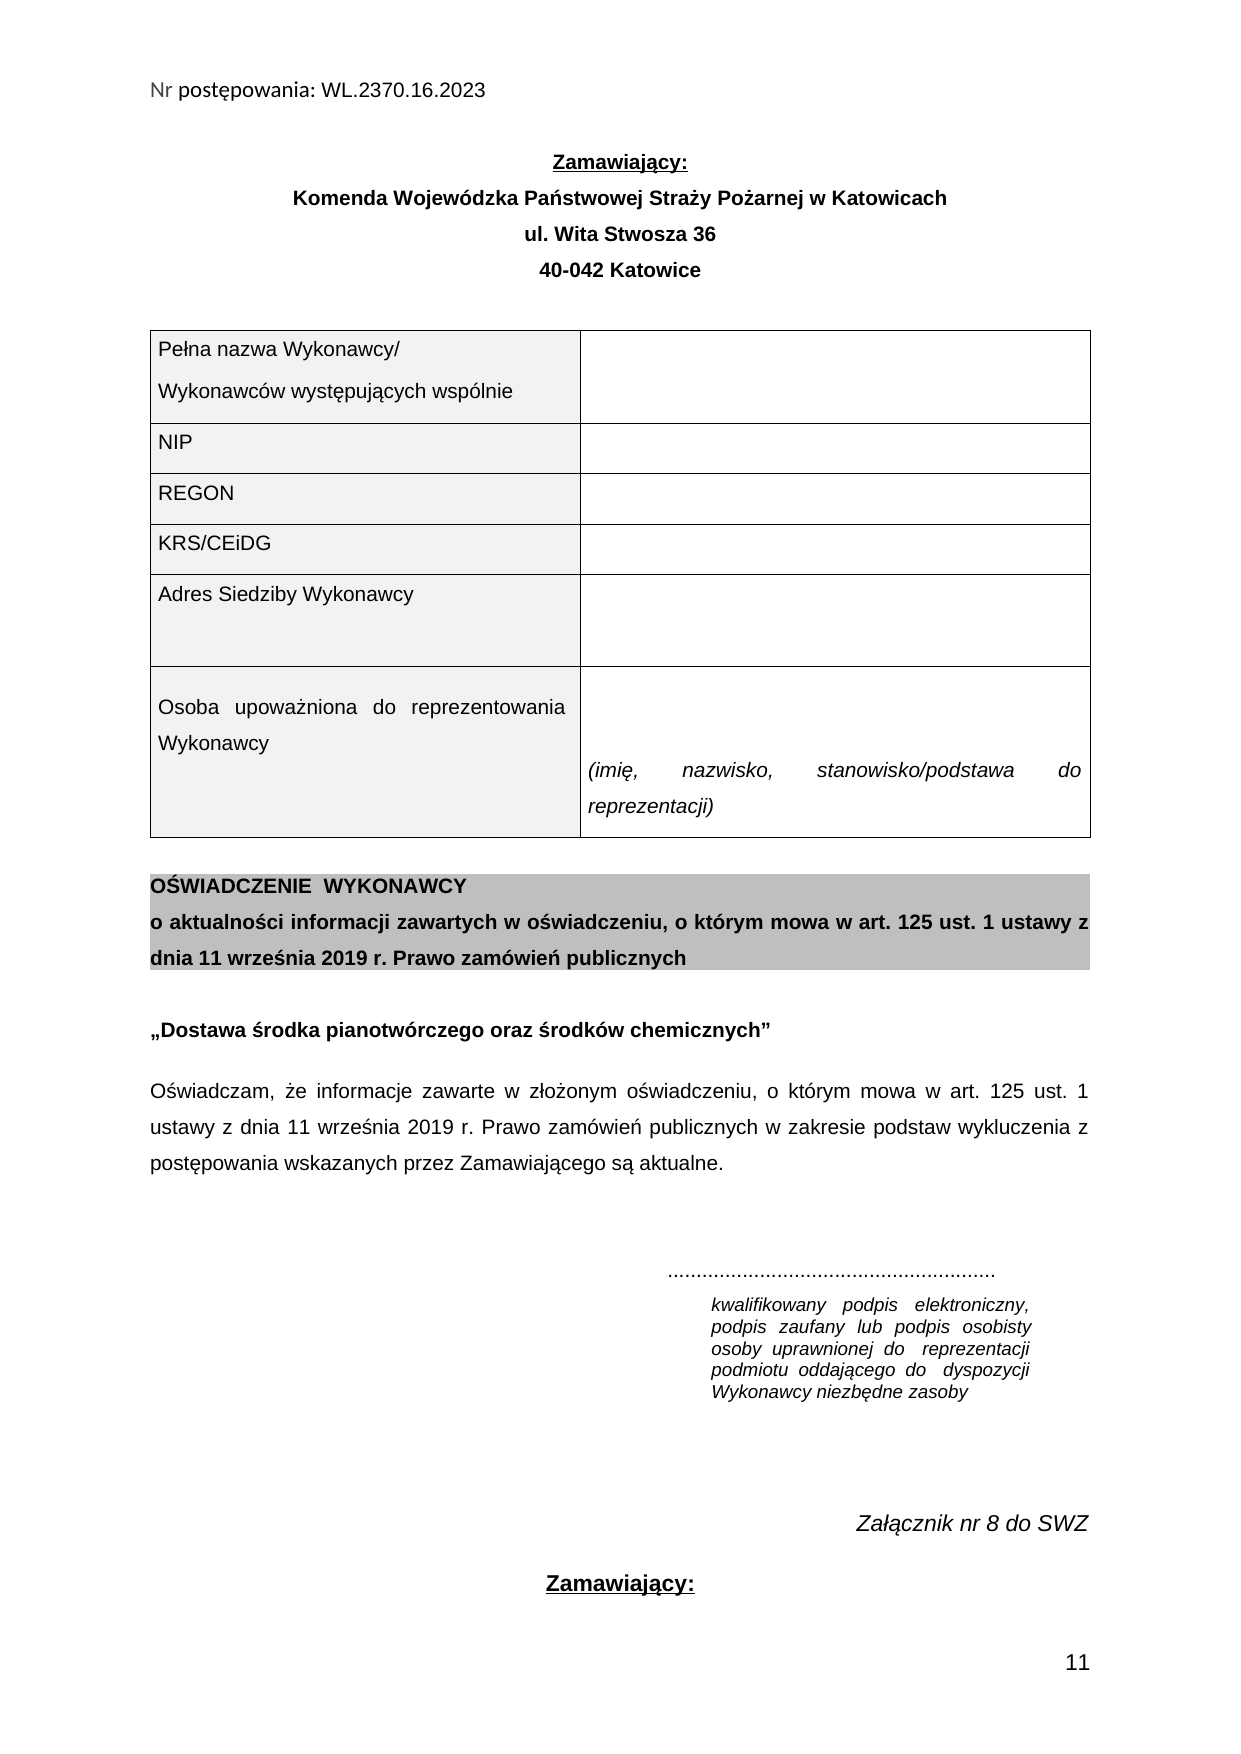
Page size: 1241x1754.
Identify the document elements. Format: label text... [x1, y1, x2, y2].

text OŚWIADCZENIE WYKONAWCY [150, 874, 1090, 898]
text Załącznik nr 8 do SWZ [150, 1510, 1090, 1536]
table_cell Osoba upoważniona do reprezentowania Wykonawcy [151, 667, 580, 837]
text Zamawiający: [150, 150, 1090, 174]
text Oświadczam, że informacje zawarte w złożonym oświadczeniu, o którym mowa w art. 125 ust. 1 ustawy z dnia 11 września 2019 r. Prawo zamówień publicznych w zakresie podstaw wykluczenia z postępowania wskazanych przez Zamawiającego są aktualne. [150, 1079, 1090, 1174]
table_cell [581, 575, 1090, 666]
text 40-042 Katowice [150, 258, 1090, 282]
table_cell KRS/CEiDG [151, 525, 580, 574]
table_header Pełna nazwa Wykonawcy/ Wykonawców występujących wspólnie [151, 331, 580, 422]
text „Dostawa środka pianotwórczego oraz środków chemicznych” [150, 1018, 1090, 1042]
text ul. Wita Stwosza 36 [150, 222, 1090, 246]
text Komenda Wojewódzka Państwowej Straży Pożarnej w Katowicach [150, 186, 1090, 210]
text kwalifikowany podpis elektroniczny, podpis zaufany lub podpis osobisty osoby uprawnionej do reprezentacji podmiotu oddającego do dyspozycji Wykonawcy niezbędne zasoby [711, 1294, 1031, 1402]
table_cell Adres Siedziby Wykonawcy [151, 575, 580, 666]
text ......................................................... [667, 1258, 1031, 1282]
table_cell [581, 474, 1090, 524]
table_cell [581, 525, 1090, 574]
table_header [581, 331, 1090, 422]
text o aktualności informacji zawartych w oświadczeniu, o którym mowa w art. 125 ust. 1 ustawy z dnia 11 września 2019 r. Prawo zamówień publicznych [150, 910, 1090, 970]
table_cell [581, 424, 1090, 473]
table_cell REGON [151, 474, 580, 524]
table_cell NIP [151, 424, 580, 473]
table_cell (imię, nazwisko, stanowisko/podstawa do reprezentacji) [581, 667, 1090, 837]
text Zamawiający: [150, 1570, 1090, 1597]
